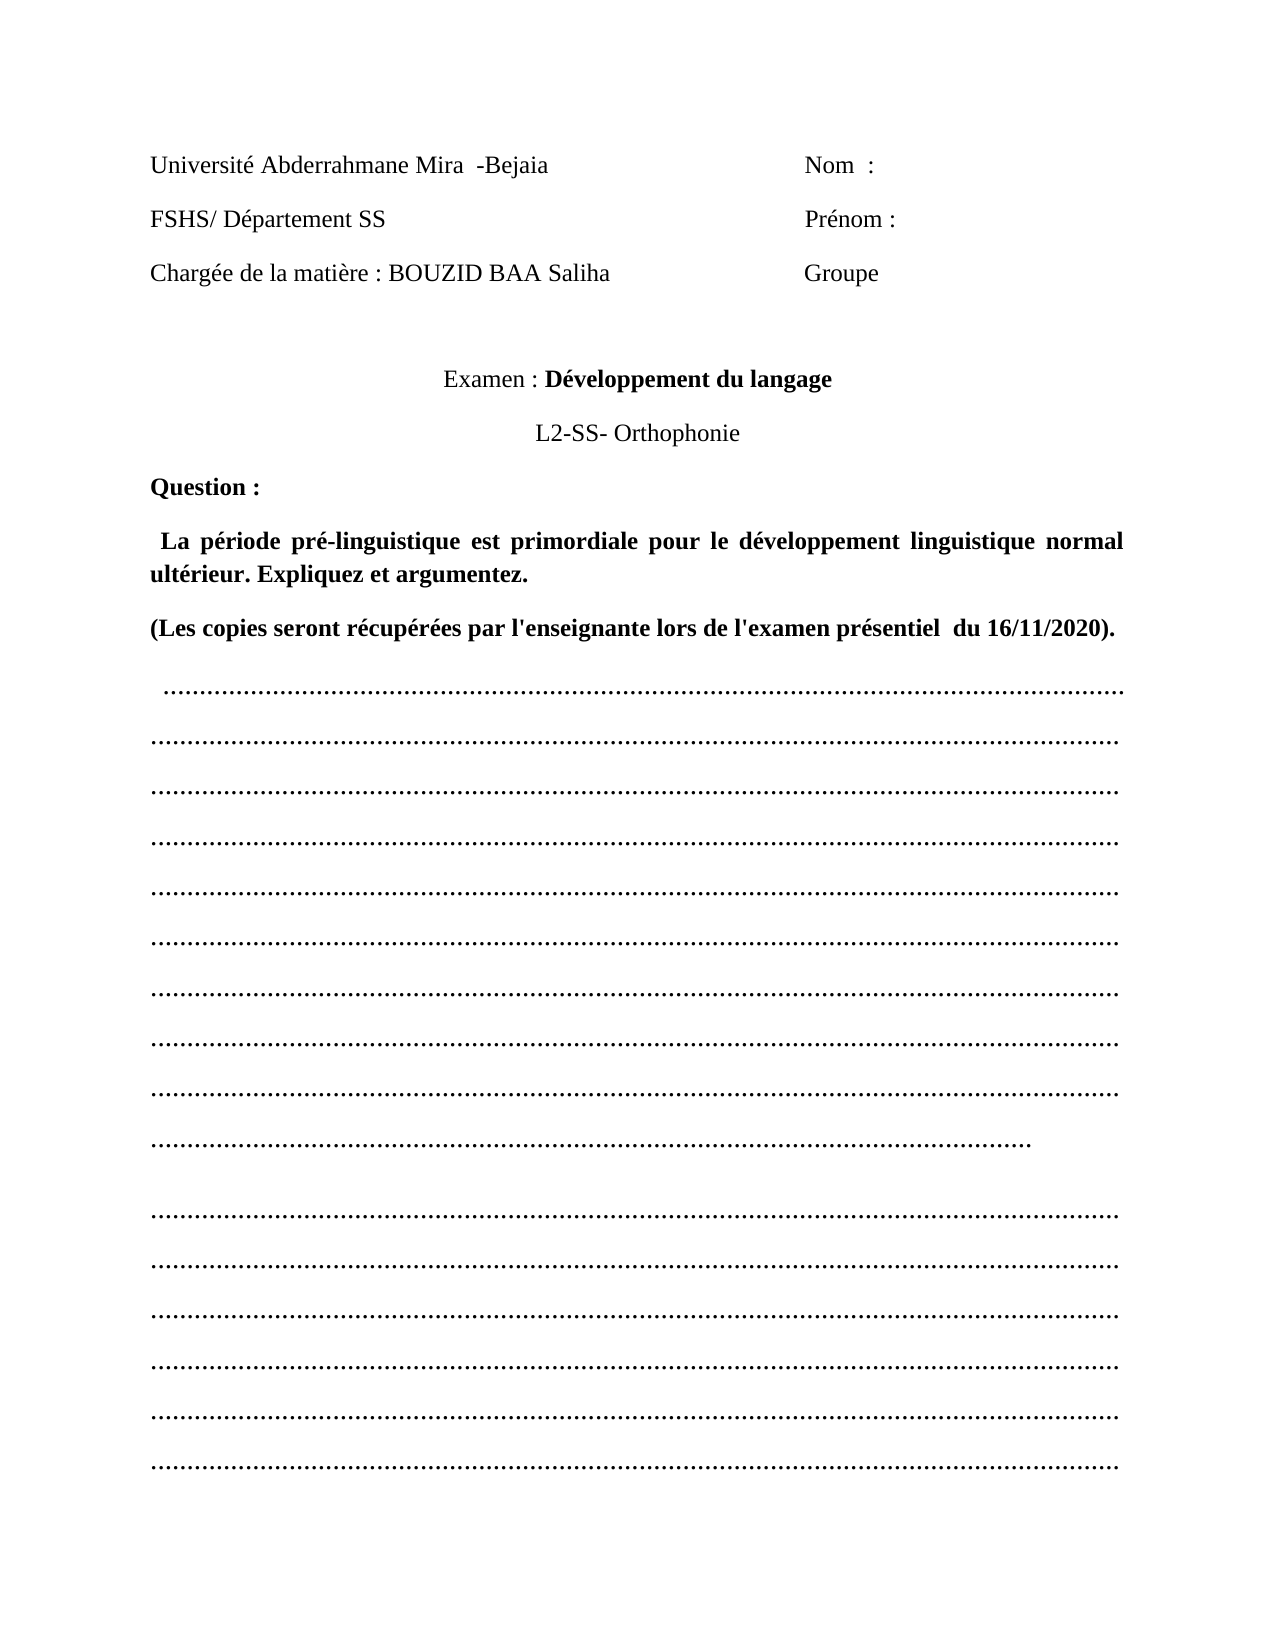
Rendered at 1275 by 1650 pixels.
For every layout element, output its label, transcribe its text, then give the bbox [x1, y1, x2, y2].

text (Les copies seront récupérées par l'enseignante lors de l'examen présentiel du 16/11/2020). [150, 613, 1125, 642]
text Question : [150, 472, 1125, 501]
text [150, 1191, 1125, 1476]
text Examen : Développement du langage [150, 364, 1125, 393]
text L2-SS- Orthophonie [150, 418, 1125, 447]
text Université Abderrahmane Mira -Bejaia Nom : [150, 150, 1125, 179]
text ..................................................................................................................................................................................................................................................................................................................................................................................................................................................................................................................................................................................................................................................................................................................................................................................................................................................................................................................................................................................................................................................................................................................................................................................................................................................................................................................................................................... [150, 667, 1125, 1153]
text FSHS/ Département SS Prénom : [150, 204, 1125, 233]
text La période pré-linguistique est primordiale pour le développement linguistique normal ultérieur. Expliquez et argumentez. [150, 526, 1125, 588]
text Chargée de la matière : BOUZID BAA Saliha Groupe [150, 258, 1125, 286]
